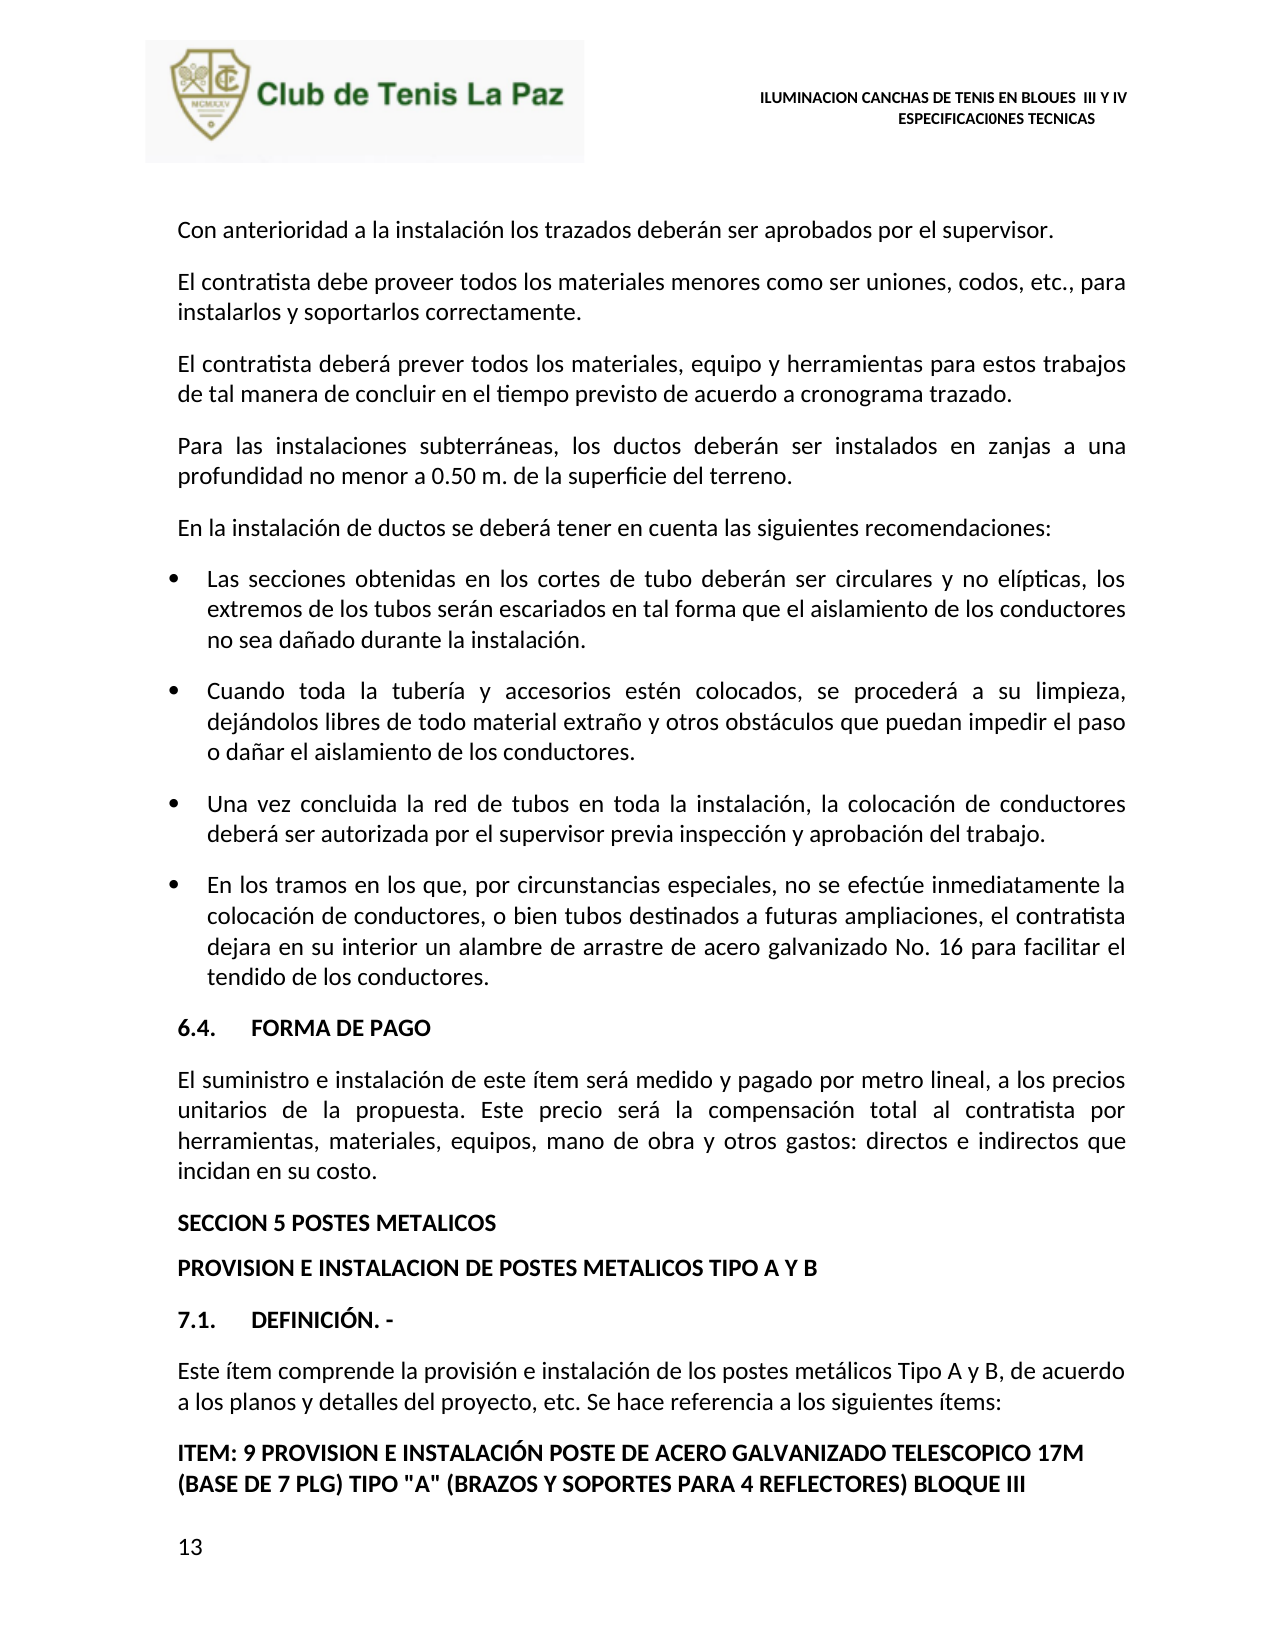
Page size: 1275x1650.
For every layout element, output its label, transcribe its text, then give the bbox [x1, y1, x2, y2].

list DEFINICIÓN. - [177, 1304, 1127, 1334]
subtitle PROVISION E INSTALACION DE POSTES METALICOS TIPO A Y B [177, 1253, 1127, 1283]
list Cuando toda la tubería y accesorios estén colocados, se procederá a su limpieza, dejándolos libres de todo material extraño y otros obstáculos que puedan impedir el paso o dañar el aislamiento de los conductores. [169, 675, 1127, 767]
list Las secciones obtenidas en los cortes de tubo deberán ser circulares y no elípticas, los extremos de los tubos serán escariados en tal forma que el aislamiento de los conductores no sea dañado durante la instalación. [169, 563, 1127, 654]
text El contratista deberá prever todos los materiales, equipo y herramientas para estos trabajos de tal manera de concluir en el tiempo previsto de acuerdo a cronograma trazado. [177, 348, 1127, 409]
subtitle SECCION 5 POSTES METALICOS [177, 1207, 1127, 1237]
text ITEM: 9 PROVISION E INSTALACIÓN POSTE DE ACERO GALVANIZADO TELESCOPICO 17M (BASE DE 7 PLG) TIPO "A" (BRAZOS Y SOPORTES PARA 4 REFLECTORES) BLOQUE III [177, 1437, 1127, 1498]
text El contratista debe proveer todos los materiales menores como ser uniones, codos, etc., para instalarlos y soportarlos correctamente. [177, 266, 1127, 327]
text En la instalación de ductos se deberá tener en cuenta las siguientes recomendaciones: [177, 512, 1127, 542]
list Una vez concluida la red de tubos en toda la instalación, la colocación de conductores deberá ser autorizada por el supervisor previa inspección y aprobación del trabajo. [169, 788, 1127, 849]
list FORMA DE PAGO [177, 1013, 1127, 1043]
list En los tramos en los que, por circunstancias especiales, no se efectúe inmediatamente la colocación de conductores, o bien tubos destinados a futuras ampliaciones, el contratista dejara en su interior un alambre de arrastre de acero galvanizado No. 16 para facilitar el tendido de los conductores. [169, 870, 1127, 992]
picture [145, 40, 585, 163]
text El suministro e instalación de este ítem será medido y pagado por metro lineal, a los precios unitarios de la propuesta. Este precio será la compensación total al contratista por herramientas, materiales, equipos, mano de obra y otros gastos: directos e indirectos que incidan en su costo. [177, 1064, 1127, 1186]
text Este ítem comprende la provisión e instalación de los postes metálicos Tipo A y B, de acuerdo a los planos y detalles del proyecto, etc. Se hace referencia a los siguientes ítems: [177, 1355, 1127, 1416]
text Con anterioridad a la instalación los trazados deberán ser aprobados por el supervisor. [177, 215, 1127, 245]
text Para las instalaciones subterráneas, los ductos deberán ser instalados en zanjas a una profundidad no menor a 0.50 m. de la superficie del terreno. [177, 430, 1127, 491]
